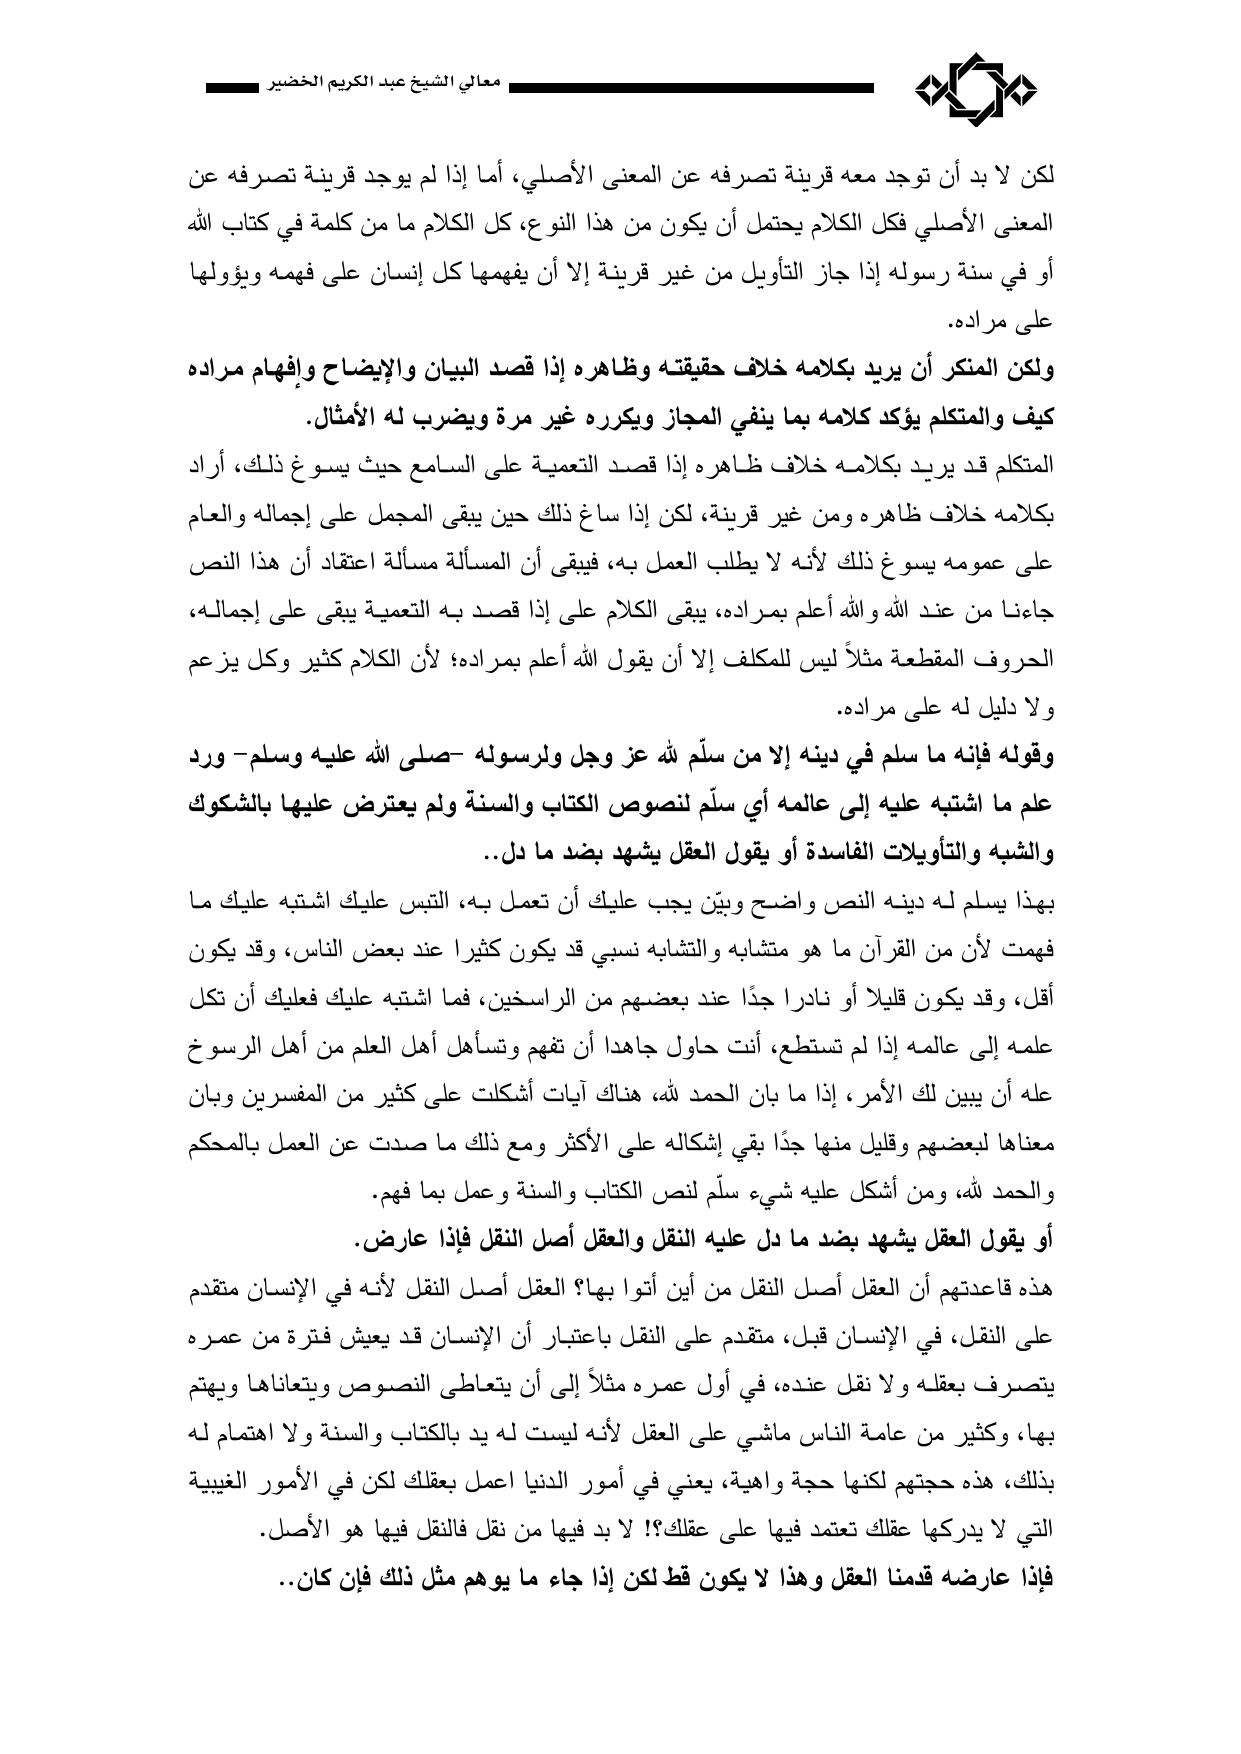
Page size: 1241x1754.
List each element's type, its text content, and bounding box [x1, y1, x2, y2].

text المتكلم قد يريد بكلامه خلاف ظاهره إذا قصد التعمية على السامع حيث يسوغ ذلك، أراد بكلامه خلاف ظاهره ومن غير قرينة، لكن إذا ساغ ذلك حين يبقى المجمل على إجماله والعام على عمومه يسوغ ذلك لأنه لا يطلب العمل به، فيبقى أن المسألة مسألة اعتقاد أن هذا النص جاءنا من عند الله والله أعلم بمراده، يبقى الكلام على إذا قصد به التعمية يبقى على إجماله، الحروف المقطعة مثلاً ليس للمكلف إلا أن يقول الله أعلم بمراده؛ لأن الكلام كثير وكل يزعم ولا دليل له على مراده. [187, 440, 1053, 730]
text وقوله فإنه ما سلم في دينه إلا من سلّم لله عز وجل ولرسوله -صلى الله عليه وسلم- ورد علم ما اشتبه عليه إلى عالمه أي سلّم لنصوص الكتاب والسنة ولم يعترض عليها بالشكوك والشبه والتأويلات الفاسدة أو يقول العقل يشهد بضد ما دل.. [187, 730, 1053, 876]
text لكن لا بد أن توجد معه قرينة تصرفه عن المعنى الأصلي، أما إذا لم يوجد قرينة تصرفه عن المعنى الأصلي فكل الكلام يحتمل أن يكون من هذا النوع، كل الكلام ما من كلمة في كتاب الله أو في سنة رسوله إذا جاز التأويل من غير قرينة إلا أن يفهمها كل إنسان على فهمه ويؤولها على مراده. [187, 150, 1053, 343]
text بهذا يسلم له دينه النص واضح وبيّن يجب عليك أن تعمل به، التبس عليك اشتبه عليك ما فهمت لأن من القرآن ما هو متشابه والتشابه نسبي قد يكون كثيرا عند بعض الناس، وقد يكون أقل، وقد يكون قليلا أو نادرا جدًا عند بعضهم من الراسخين، فما اشتبه عليك فعليك أن تكل علمه إلى عالمه إذا لم تستطع، أنت حاول جاهدا أن تفهم وتسأهل أهل العلم من أهل الرسوخ عله أن يبين لك الأمر، إذا ما بان الحمد لله، هناك آيات أشكلت على كثير من المفسرين وبان معناها لبعضهم وقليل منها جدًا بقي إشكاله على الأكثر ومع ذلك ما صدت عن العمل بالمحكم والحمد لله، ومن أشكل عليه شيء سلّم لنص الكتاب والسنة وعمل بما فهم. [187, 876, 1053, 1214]
text هذه قاعدتهم أن العقل أصل النقل من أين أتوا بها؟ العقل أصل النقل لأنه في الإنسان متقدم على النقل، في الإنسان قبل، متقدم على النقل باعتبار أن الإنسان قد يعيش فترة من عمره يتصرف بعقله ولا نقل عنده، في أول عمره مثلاً إلى أن يتعاطى النصوص ويتعاناها ويهتم بها، وكثير من عامة الناس ماشي على العقل لأنه ليست له يد بالكتاب والسنة ولا اهتمام له بذلك، هذه حجتهم لكنها حجة واهية، يعني في أمور الدنيا اعمل بعقلك لكن في الأمور الغيبية التي لا يدركها عقلك تعتمد فيها على عقلك؟! لا بد فيها من نقل فالنقل فيها هو الأصل. [187, 1263, 1053, 1553]
text فإذا عارضه قدمنا العقل وهذا لا يكون قط لكن إذا جاء ما يوهم مثل ذلك فإن كان.. [187, 1553, 1053, 1601]
text أو يقول العقل يشهد بضد ما دل عليه النقل والعقل أصل النقل فإذا عارض. [187, 1214, 1053, 1263]
text ولكن المنكر أن يريد بكلامه خلاف حقيقته وظاهره إذا قصد البيان والإيضاح وإفهام مراده كيف والمتكلم يؤكد كلامه بما ينفي المجاز ويكرره غير مرة ويضرب له الأمثال. [187, 343, 1053, 440]
